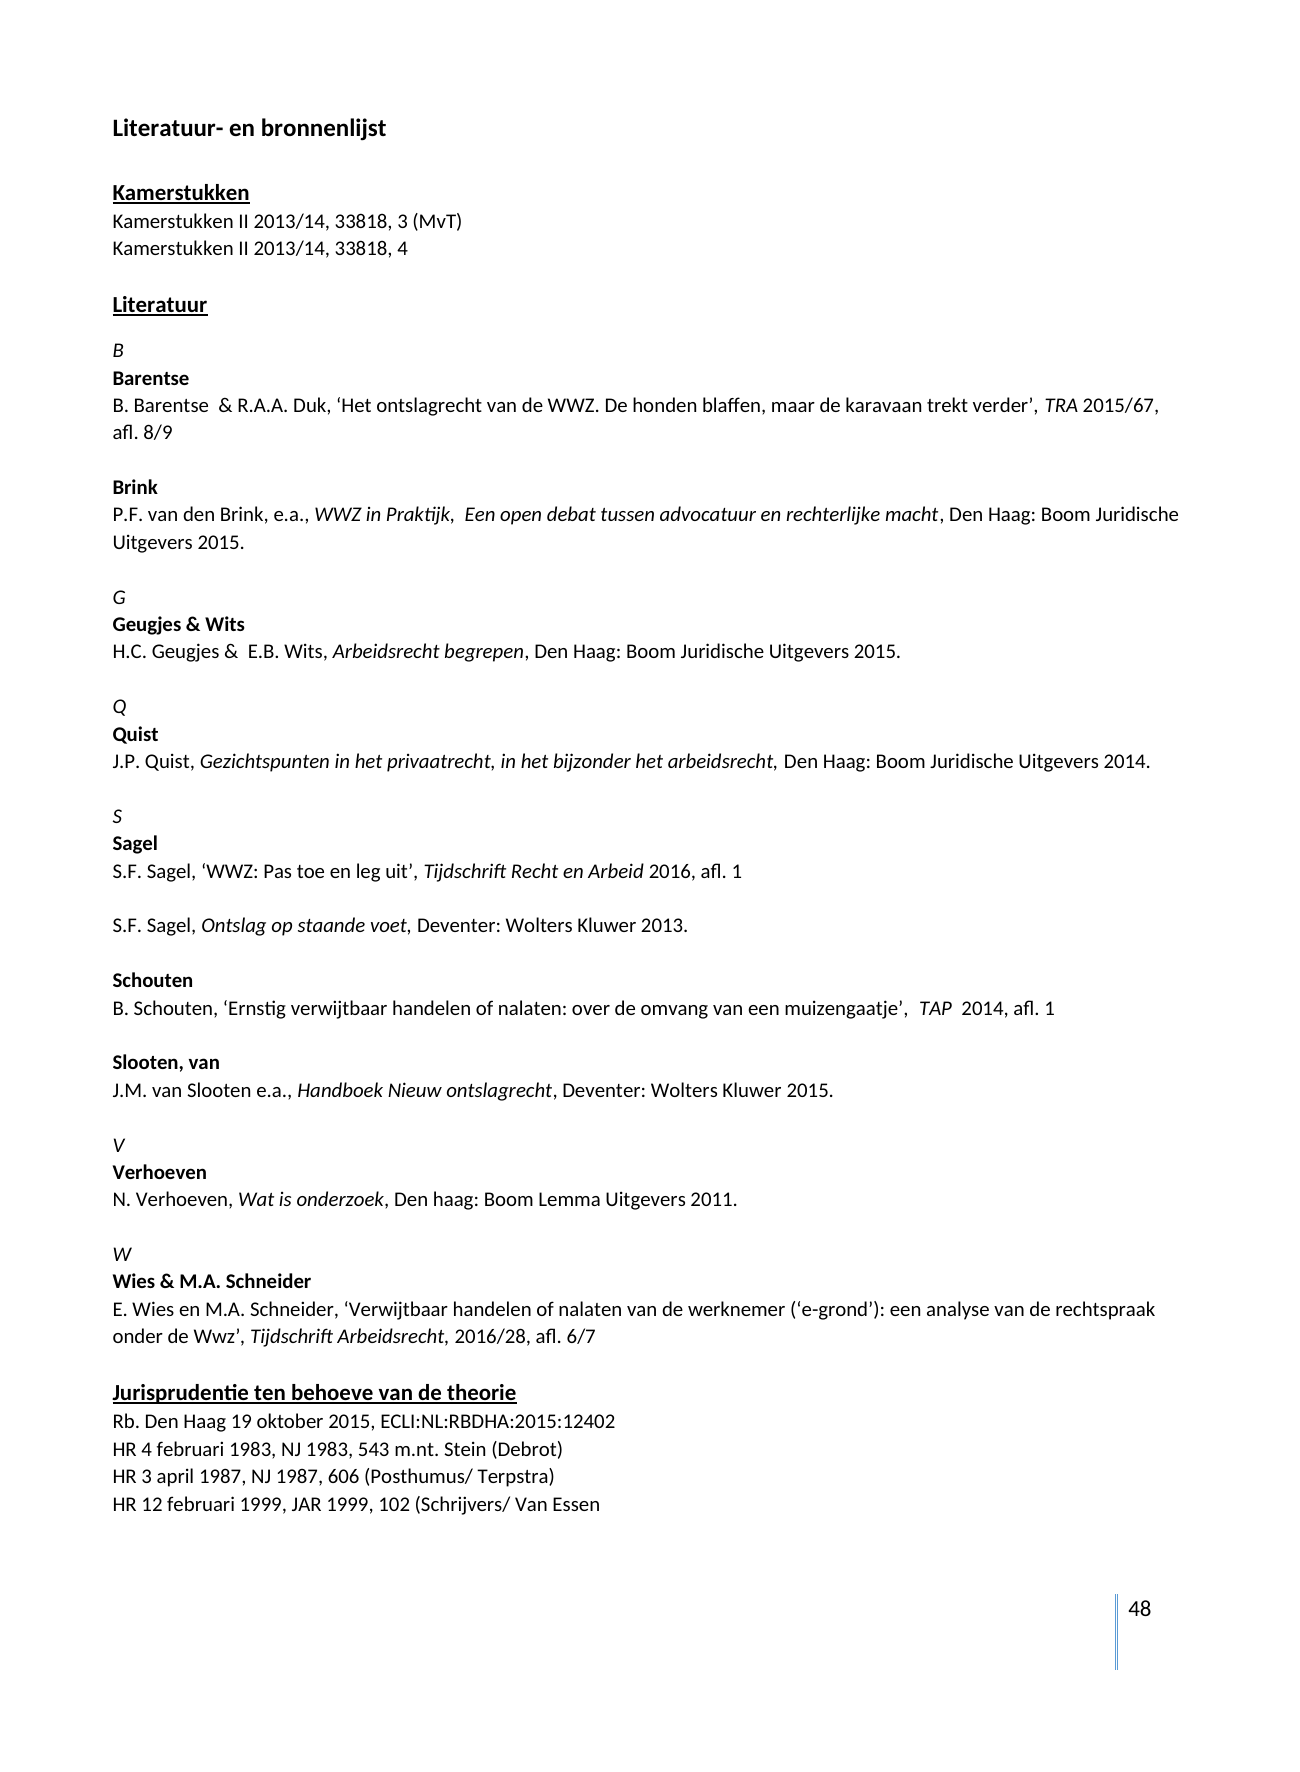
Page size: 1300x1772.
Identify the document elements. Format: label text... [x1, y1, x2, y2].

text Literatuur- en bronnenlijst [112, 112, 1187, 143]
text Sagel [112, 830, 1187, 856]
text Wies & M.A. Schneider [112, 1269, 1187, 1294]
text Q [112, 693, 1187, 719]
text J.M. van Slooten e.a., Handboek Nieuw ontslagrecht, Deventer: Wolters Kluwer 2015. [112, 1077, 1187, 1102]
text Kamerstukken II 2013/14, 33818, 4 [112, 236, 1187, 261]
text Kamerstukken [112, 178, 1187, 206]
text P.F. van den Brink, e.a., WWZ in Praktijk, Een open debat tussen advocatuur en rechterlijke macht, Den Haag: Boom Juridische Uitgevers 2015. [112, 502, 1187, 554]
text Geugjes & Wits [112, 611, 1187, 637]
text E. Wies en M.A. Schneider, ‘Verwijtbaar handelen of nalaten van de werknemer (‘e-grond’): een analyse van de rechtspraak onder de Wwz’, Tijdschrift Arbeidsrecht, 2016/28, afl. 6/7 [112, 1296, 1187, 1349]
text S.F. Sagel, ‘WWZ: Pas toe en leg uit’, Tijdschrift Recht en Arbeid 2016, afl. 1 [112, 858, 1187, 883]
text B [112, 337, 1187, 363]
text S.F. Sagel, Ontslag op staande voet, Deventer: Wolters Kluwer 2013. [112, 913, 1187, 938]
text Rb. Den Haag 19 oktober 2015, ECLI:NL:RBDHA:2015:12402 [112, 1408, 1187, 1434]
text Verhoeven [112, 1159, 1187, 1184]
text H.C. Geugjes & E.B. Wits, Arbeidsrecht begrepen, Den Haag: Boom Juridische Uitgevers 2015. [112, 639, 1187, 664]
text Quist [112, 721, 1187, 746]
text N. Verhoeven, Wat is onderzoek, Den haag: Boom Lemma Uitgevers 2011. [112, 1187, 1187, 1212]
text Jurisprudentie ten behoeve van de theorie [112, 1378, 1187, 1406]
text Kamerstukken II 2013/14, 33818, 3 (MvT) [112, 208, 1187, 234]
text S [112, 803, 1187, 828]
text HR 12 februari 1999, JAR 1999, 102 (Schrijvers/ Van Essen [112, 1491, 1187, 1516]
text W [112, 1241, 1187, 1267]
text Slooten, van [112, 1049, 1187, 1075]
text HR 3 april 1987, NJ 1987, 606 (Posthumus/ Terpstra) [112, 1463, 1187, 1489]
text Schouten [112, 967, 1187, 993]
text Barentse [112, 365, 1187, 390]
text B. Barentse & R.A.A. Duk, ‘Het ontslagrecht van de WWZ. De honden blaffen, maar de karavaan trekt verder’, TRA 2015/67, afl. 8/9 [112, 392, 1187, 445]
text B. Schouten, ‘Ernstig verwijtbaar handelen of nalaten: over de omvang van een muizengaatje’, TAP 2014, afl. 1 [112, 995, 1187, 1020]
text HR 4 februari 1983, NJ 1983, 543 m.nt. Stein (Debrot) [112, 1436, 1187, 1461]
text J.P. Quist, Gezichtspunten in het privaatrecht, in het bijzonder het arbeidsrecht, Den Haag: Boom Juridische Uitgevers 2014. [112, 748, 1187, 774]
text V [112, 1132, 1187, 1157]
text Brink [112, 474, 1187, 500]
text G [112, 584, 1187, 609]
text Literatuur [112, 290, 1187, 318]
